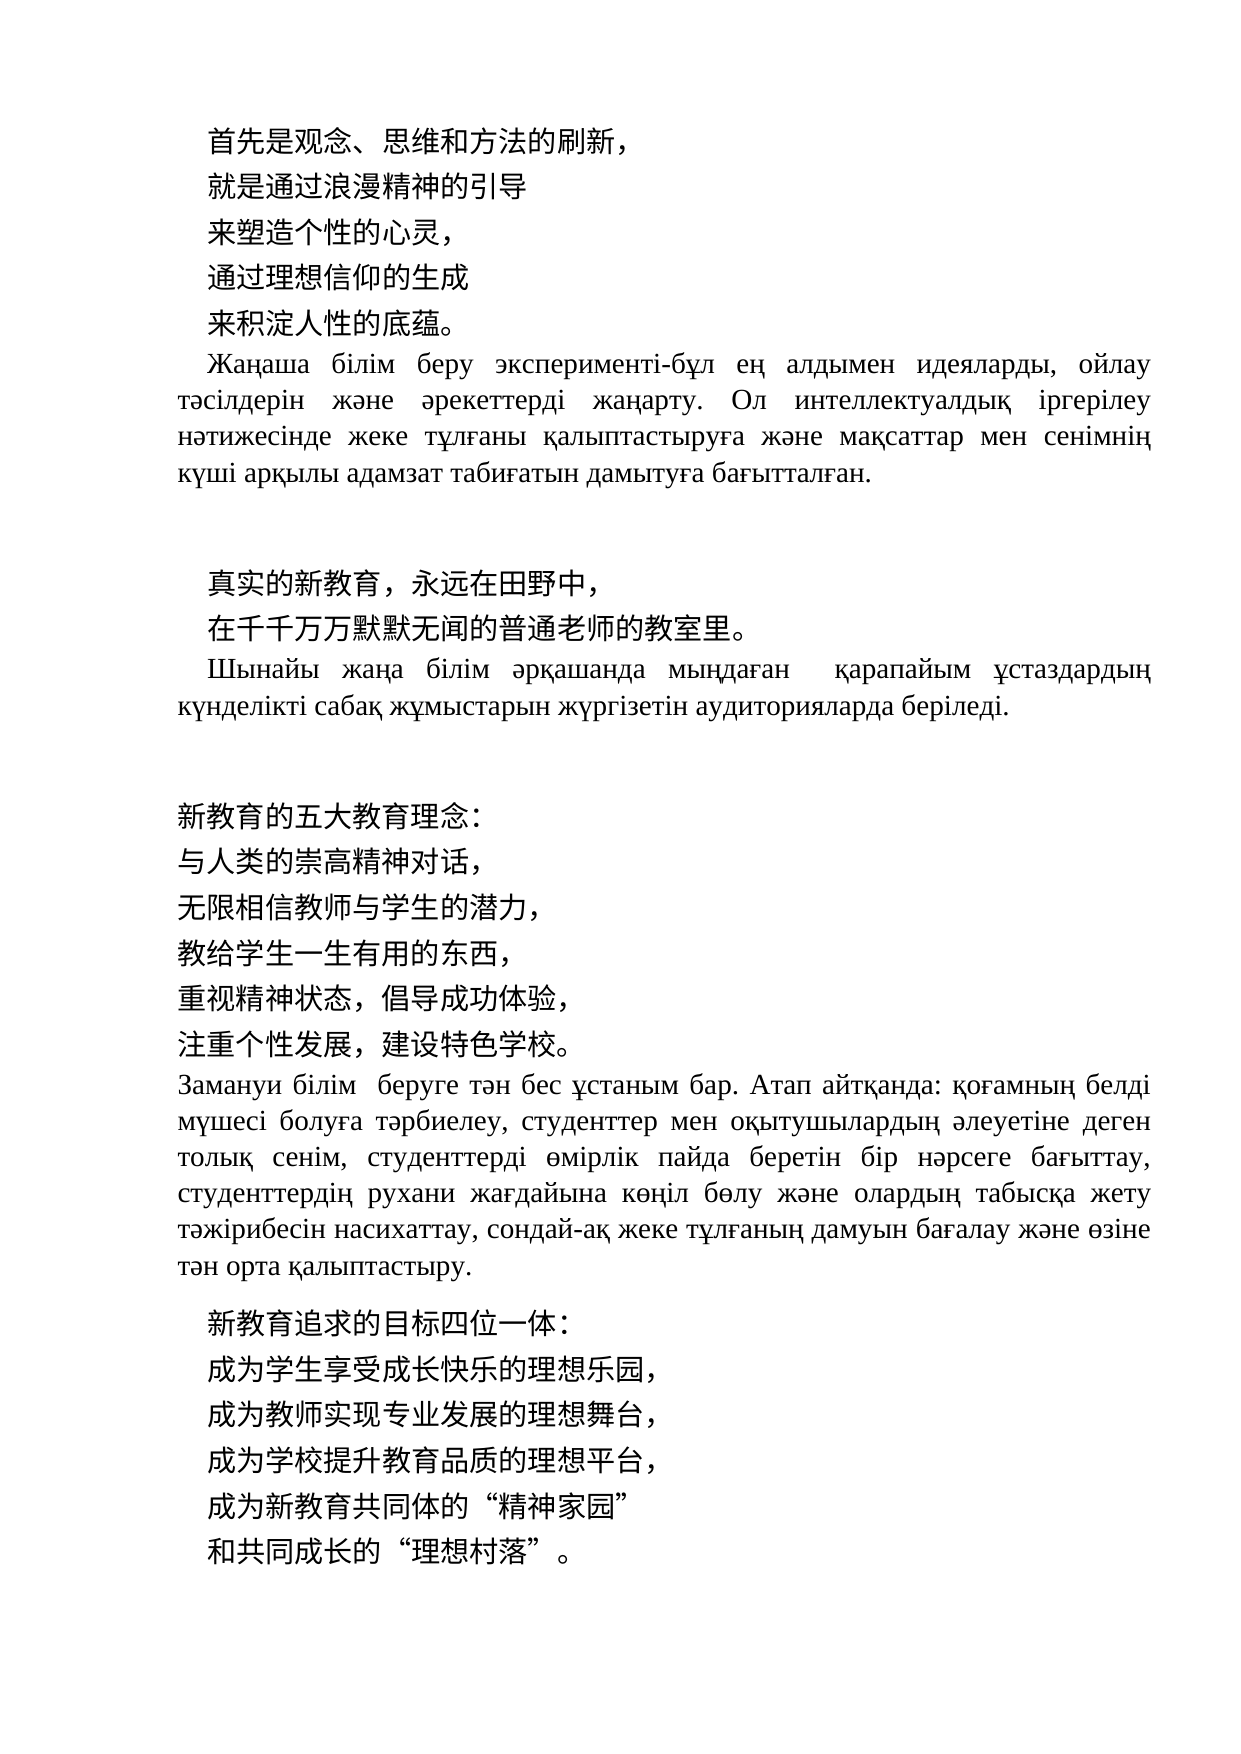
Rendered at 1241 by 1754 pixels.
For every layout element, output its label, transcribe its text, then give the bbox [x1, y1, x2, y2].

text 注重个性发展，建设特色学校。 [177, 1021, 1152, 1064]
text 来积淀人性的底蕴。 [177, 301, 1152, 343]
text 无限相信教师与学生的潜力， [177, 884, 1152, 927]
text 通过理想信仰的生成 [177, 255, 1152, 297]
text 新教育追求的目标四位一体： [177, 1301, 1152, 1343]
text 重视精神状态，倡导成功体验， [177, 976, 1152, 1018]
text Замануи білім беруге тән бес ұстаным бар. Атап айтқанда: қоғамның белді мүшесі болуға тәрбиелеу, студенттер мен оқытушылардың әлеуетіне деген толық сенім, студенттерді өмірлік пайда беретін бір нәрсеге бағыттау, студенттердің рухани жағдайына көңіл бөлу және олардың табысқа жету тәжірибесін насихаттау, сондай-ақ жеке тұлғаның дамуын бағалау және өзіне тән орта қалыптастыру. [177, 1067, 1152, 1281]
text 与人类的崇高精神对话， [177, 839, 1152, 881]
text 在千千万万默默无闻的普通老师的教室里。 [177, 606, 1152, 648]
text 首先是观念、思维和方法的刷新， [177, 118, 1152, 160]
text 新教育的五大教育理念： [177, 793, 1152, 836]
text 成为新教育共同体的“精神家园” [177, 1483, 1152, 1525]
text 成为学生享受成长快乐的理想乐园， [177, 1346, 1152, 1388]
text Жаңаша білім беру эксперименті-бұл ең алдымен идеяларды, ойлау тәсілдерін және әрекеттерді жаңарту. Ол интеллектуалдық іргерілеу нәтижесінде жеке тұлғаны қалыптастыруға және мақсаттар мен сенімнің күші арқылы адамзат табиғатын дамытуға бағытталған. [177, 346, 1152, 488]
text 成为教师实现专业发展的理想舞台， [177, 1392, 1152, 1434]
text Шынайы жаңа білім әрқашанда мыңдаған қарапайым ұстаздардың күнделікті сабақ жұмыстарын жүргізетін аудиторияларда беріледі. [177, 652, 1152, 721]
text 和共同成长的“理想村落”。 [177, 1529, 1152, 1571]
text 教给学生一生有用的东西， [177, 930, 1152, 972]
text 成为学校提升教育品质的理想平台， [177, 1437, 1152, 1480]
text 来塑造个性的心灵， [177, 209, 1152, 252]
text 真实的新教育，永远在田野中， [177, 560, 1152, 603]
text 就是通过浪漫精神的引导 [177, 164, 1152, 206]
